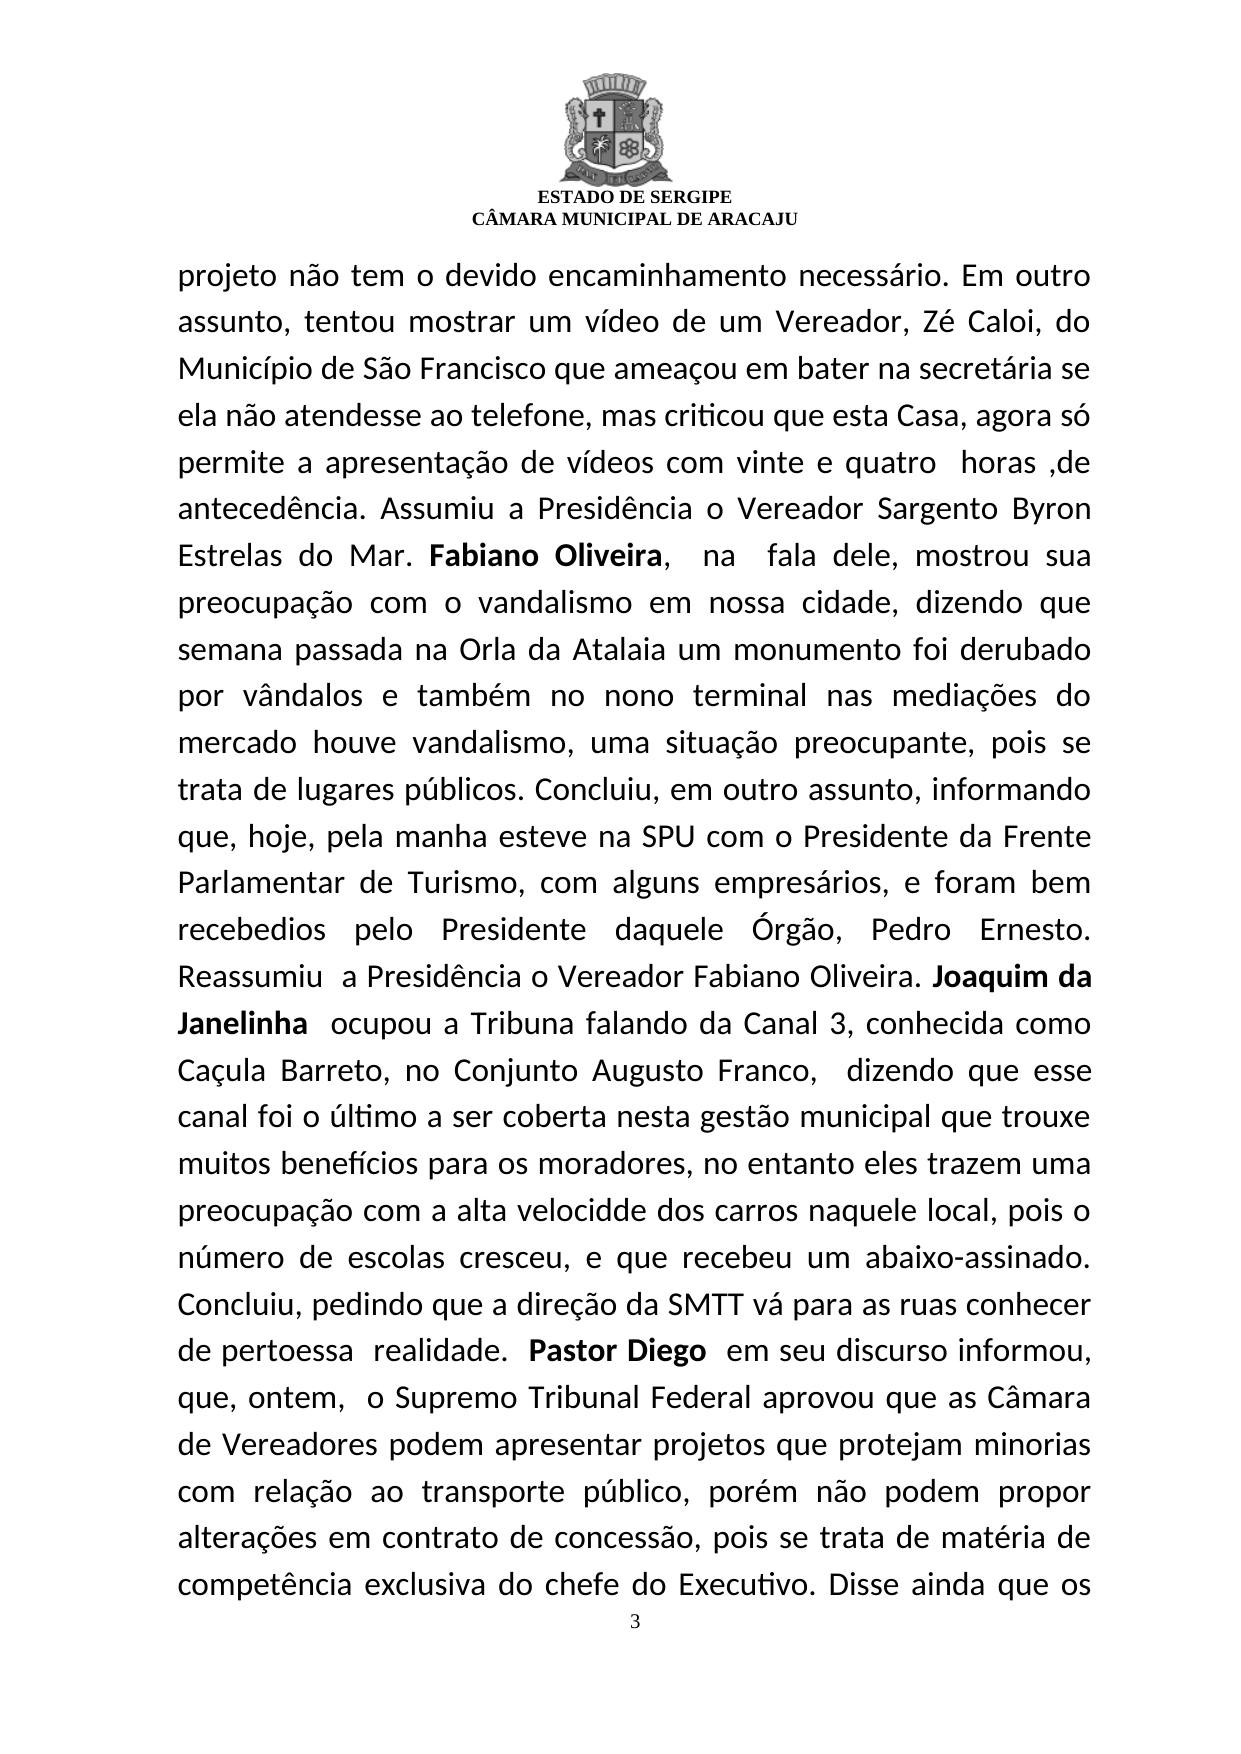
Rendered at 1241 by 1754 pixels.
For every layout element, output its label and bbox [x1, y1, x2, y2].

text [177, 253, 1092, 1604]
